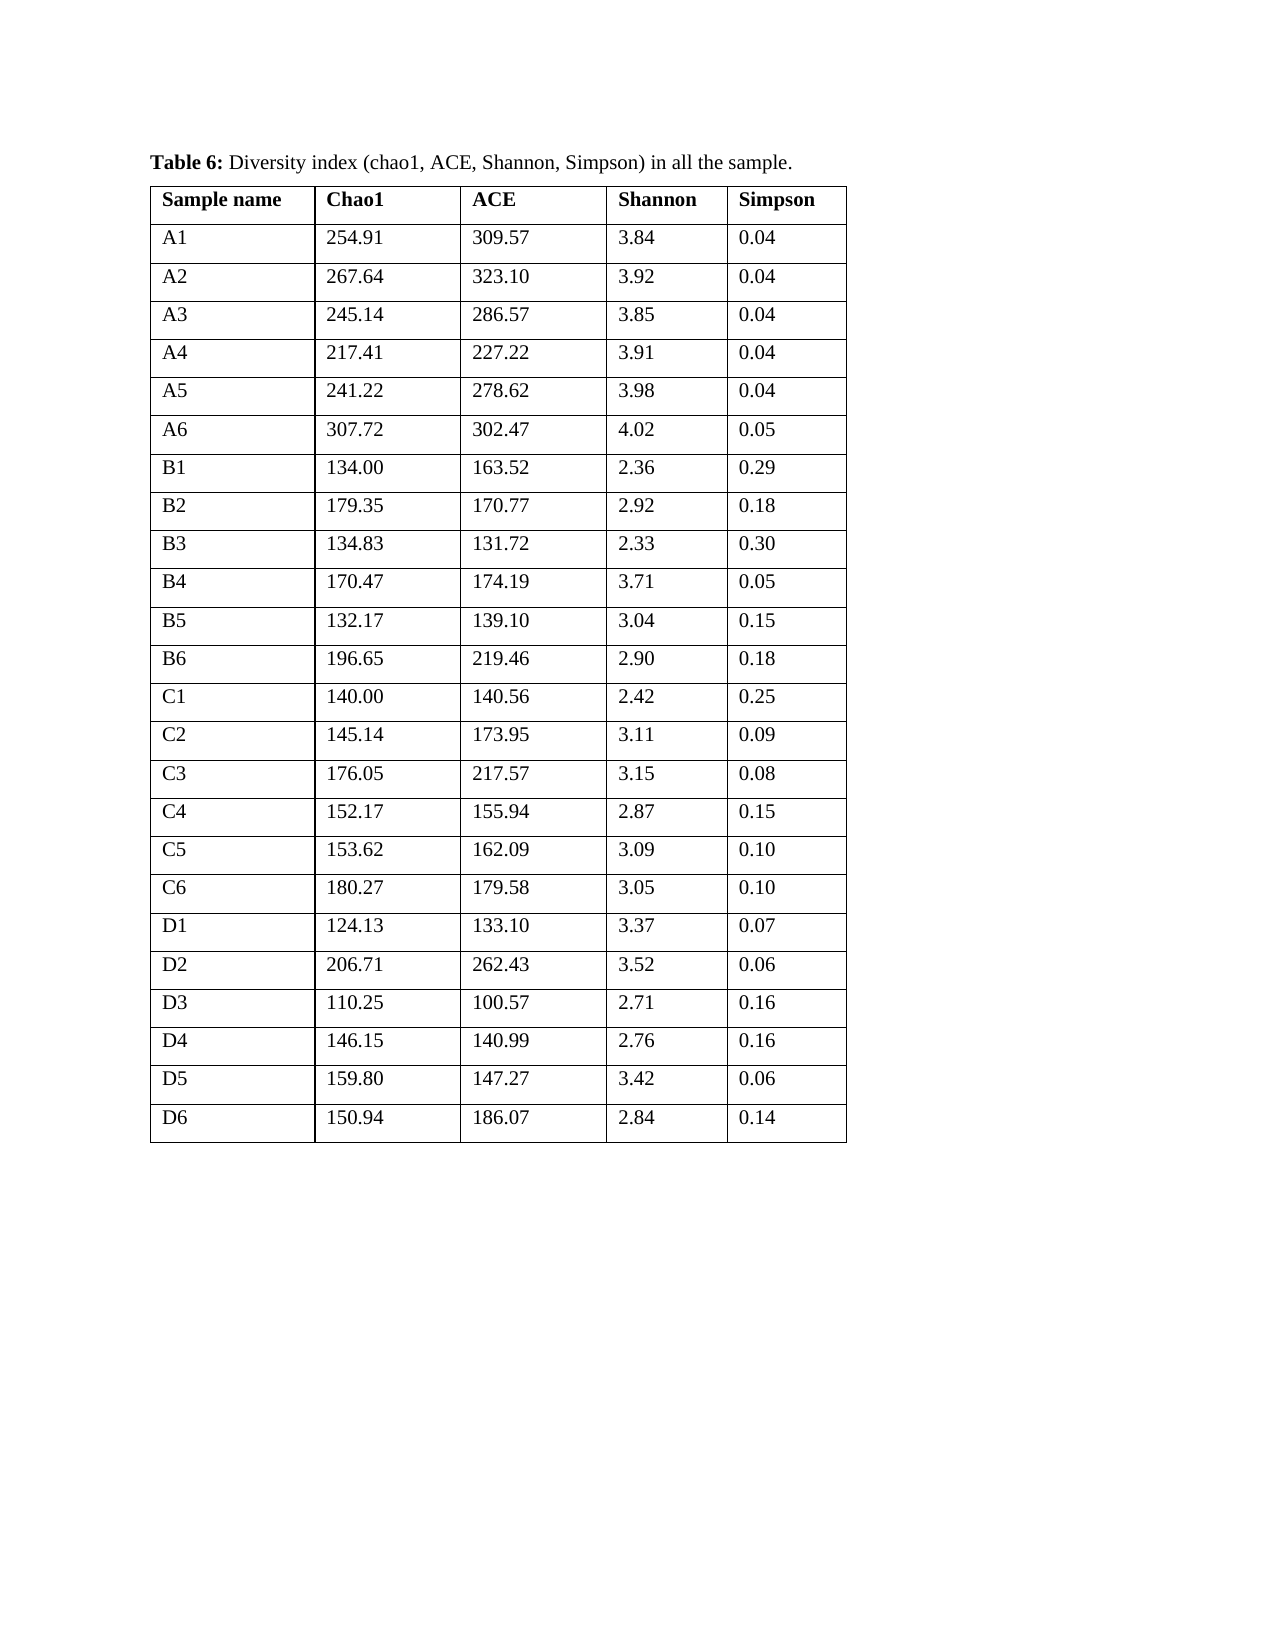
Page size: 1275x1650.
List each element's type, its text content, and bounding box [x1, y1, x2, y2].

table_cell B1 [151, 455, 314, 492]
table_cell 0.16 [728, 990, 846, 1027]
table_cell 3.52 [607, 952, 727, 989]
text Table 6: Diversity index (chao1, ACE, Shannon, Simpson) in all the sample. [150, 150, 1125, 174]
table_cell 3.85 [607, 302, 727, 339]
table_cell 0.25 [728, 684, 846, 721]
table_cell C3 [151, 761, 314, 798]
table_cell 140.99 [461, 1028, 606, 1065]
table_cell 110.25 [316, 990, 460, 1027]
table_cell 170.77 [461, 493, 606, 530]
table_cell 302.47 [461, 416, 606, 454]
table_cell B6 [151, 646, 314, 683]
table_cell 267.64 [316, 264, 460, 301]
table_cell 124.13 [316, 914, 460, 951]
table_cell 131.72 [461, 531, 606, 568]
table_cell 2.76 [607, 1028, 727, 1065]
table_cell 2.36 [607, 455, 727, 492]
table_cell C4 [151, 799, 314, 836]
table_cell 0.15 [728, 608, 846, 645]
table_header Sample name [151, 187, 314, 224]
table_cell 0.09 [728, 722, 846, 759]
table_cell 139.10 [461, 608, 606, 645]
table_cell 307.72 [316, 416, 460, 454]
table_cell 0.05 [728, 569, 846, 607]
table_header Simpson [728, 187, 846, 224]
table_cell 150.94 [316, 1105, 460, 1142]
table_cell 4.02 [607, 416, 727, 454]
table_cell 262.43 [461, 952, 606, 989]
table_cell 241.22 [316, 378, 460, 415]
table_cell 133.10 [461, 914, 606, 951]
table_cell 3.42 [607, 1066, 727, 1103]
table_cell 146.15 [316, 1028, 460, 1065]
table_cell D3 [151, 990, 314, 1027]
table_cell 0.04 [728, 302, 846, 339]
table_cell 3.98 [607, 378, 727, 415]
table_cell 0.06 [728, 952, 846, 989]
table_cell 0.04 [728, 340, 846, 377]
table_cell 173.95 [461, 722, 606, 759]
table_cell 3.09 [607, 837, 727, 874]
table_cell 0.16 [728, 1028, 846, 1065]
table_cell 2.87 [607, 799, 727, 836]
table_cell 3.92 [607, 264, 727, 301]
table_cell 174.19 [461, 569, 606, 607]
table_cell 217.57 [461, 761, 606, 798]
table_cell 134.83 [316, 531, 460, 568]
table_cell D1 [151, 914, 314, 951]
table_cell A1 [151, 225, 314, 262]
table_cell 2.84 [607, 1105, 727, 1142]
table_cell 286.57 [461, 302, 606, 339]
table_cell 196.65 [316, 646, 460, 683]
table_cell 0.29 [728, 455, 846, 492]
table_cell 186.07 [461, 1105, 606, 1142]
table_cell 0.14 [728, 1105, 846, 1142]
table_cell 2.90 [607, 646, 727, 683]
table_cell 3.05 [607, 875, 727, 912]
table_cell 0.07 [728, 914, 846, 951]
table_cell 155.94 [461, 799, 606, 836]
table_cell 2.71 [607, 990, 727, 1027]
table_cell 3.15 [607, 761, 727, 798]
table_cell 0.04 [728, 264, 846, 301]
table_cell 152.17 [316, 799, 460, 836]
table_cell A2 [151, 264, 314, 301]
table_cell D4 [151, 1028, 314, 1065]
table_cell 170.47 [316, 569, 460, 607]
table_cell 227.22 [461, 340, 606, 377]
table_cell 3.91 [607, 340, 727, 377]
table_cell 0.10 [728, 875, 846, 912]
table_cell 176.05 [316, 761, 460, 798]
table_cell A6 [151, 416, 314, 454]
table_cell 0.18 [728, 646, 846, 683]
table_cell 0.15 [728, 799, 846, 836]
table_cell D2 [151, 952, 314, 989]
table_cell 245.14 [316, 302, 460, 339]
table_cell 206.71 [316, 952, 460, 989]
table_cell 3.71 [607, 569, 727, 607]
table_cell 0.18 [728, 493, 846, 530]
table_cell 0.06 [728, 1066, 846, 1103]
table_cell 2.33 [607, 531, 727, 568]
table_cell 147.27 [461, 1066, 606, 1103]
table_cell 179.58 [461, 875, 606, 912]
table_cell 3.11 [607, 722, 727, 759]
table_cell 0.04 [728, 225, 846, 262]
table_cell 2.92 [607, 493, 727, 530]
table_cell 163.52 [461, 455, 606, 492]
table_cell C1 [151, 684, 314, 721]
table_cell 217.41 [316, 340, 460, 377]
table_header Shannon [607, 187, 727, 224]
table_cell 0.10 [728, 837, 846, 874]
table_cell 134.00 [316, 455, 460, 492]
table_cell 219.46 [461, 646, 606, 683]
table_cell 162.09 [461, 837, 606, 874]
table_cell 0.04 [728, 378, 846, 415]
table_cell 140.56 [461, 684, 606, 721]
table_cell 132.17 [316, 608, 460, 645]
table_cell C6 [151, 875, 314, 912]
table_cell 278.62 [461, 378, 606, 415]
table_cell A4 [151, 340, 314, 377]
table_cell 0.08 [728, 761, 846, 798]
table_cell 100.57 [461, 990, 606, 1027]
table_cell 159.80 [316, 1066, 460, 1103]
table_cell 2.42 [607, 684, 727, 721]
table_cell 323.10 [461, 264, 606, 301]
table_cell B4 [151, 569, 314, 607]
table_cell 254.91 [316, 225, 460, 262]
table_cell C2 [151, 722, 314, 759]
table_cell 179.35 [316, 493, 460, 530]
table_cell D5 [151, 1066, 314, 1103]
table_cell 309.57 [461, 225, 606, 262]
table_header Chao1 [316, 187, 460, 224]
table_cell A3 [151, 302, 314, 339]
table_cell 145.14 [316, 722, 460, 759]
table_cell B5 [151, 608, 314, 645]
table_cell D6 [151, 1105, 314, 1142]
table_cell 153.62 [316, 837, 460, 874]
table_cell B3 [151, 531, 314, 568]
table_header ACE [461, 187, 606, 224]
table_cell 3.84 [607, 225, 727, 262]
table_cell C5 [151, 837, 314, 874]
table_cell 0.30 [728, 531, 846, 568]
table_cell 0.05 [728, 416, 846, 454]
table_cell 140.00 [316, 684, 460, 721]
table_cell 3.37 [607, 914, 727, 951]
table_cell A5 [151, 378, 314, 415]
table_cell 3.04 [607, 608, 727, 645]
table_cell B2 [151, 493, 314, 530]
table_cell 180.27 [316, 875, 460, 912]
